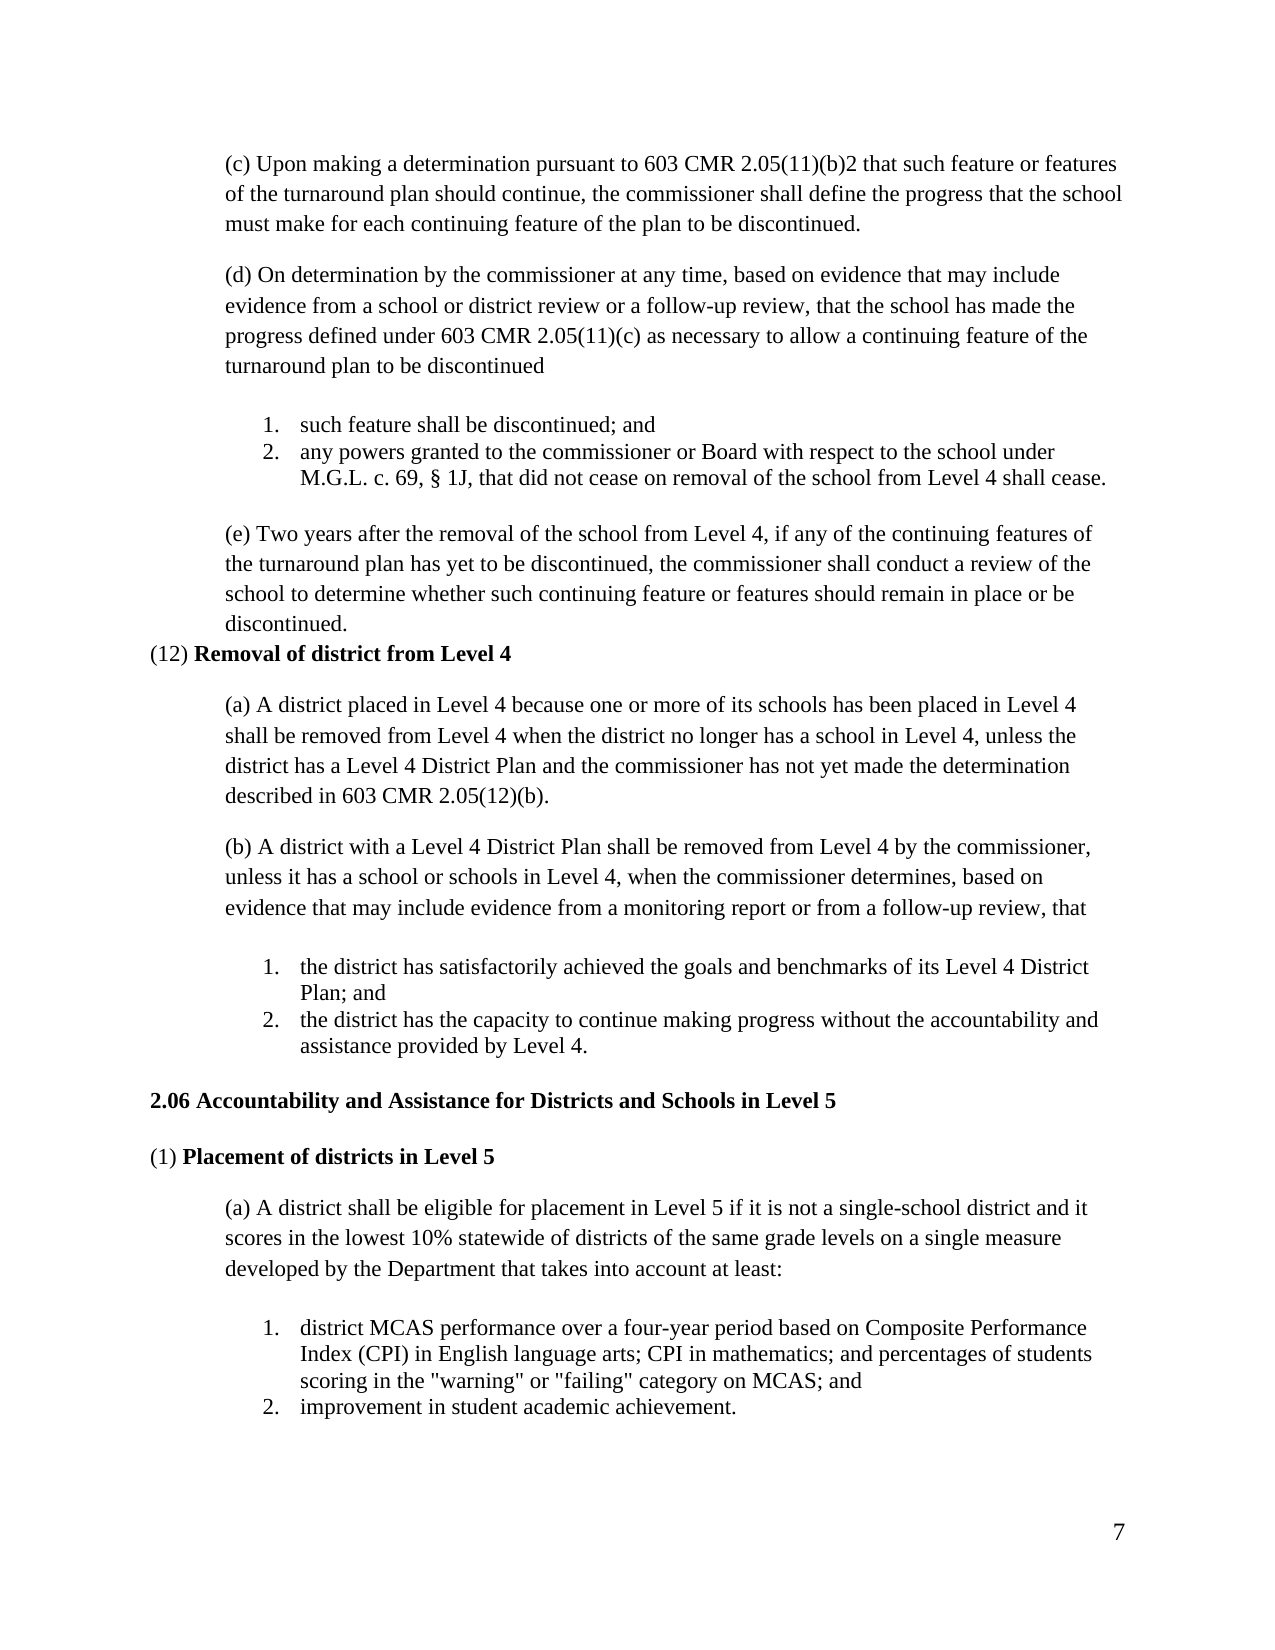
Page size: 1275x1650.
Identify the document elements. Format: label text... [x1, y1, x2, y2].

list the district has satisfactorily achieved the goals and benchmarks of its Level 4 District Plan; and [262, 953, 1125, 1006]
list the district has the capacity to continue making progress without the accountability and assistance provided by Level 4. [262, 1006, 1125, 1058]
subtitle 2.06 Accountability and Assistance for Districts and Schools in Level 5 [150, 1088, 1125, 1114]
text (1) Placement of districts in Level 5 [150, 1143, 1125, 1169]
text (e) Two years after the removal of the school from Level 4, if any of the continuing features of the turnaround plan has yet to be discontinued, the commissioner shall conduct a review of the school to determine whether such continuing feature or features should remain in place or be discontinued. [225, 520, 1125, 637]
list improvement in student academic achievement. [262, 1393, 1125, 1419]
text (12) Removal of district from Level 4 [150, 641, 1125, 667]
text (a) A district shall be eligible for placement in Level 5 if it is not a single-school district and it scores in the lowest 10% statewide of districts of the same grade levels on a single measure developed by the Department that takes into account at least: [225, 1194, 1125, 1281]
text (c) Upon making a determination pursuant to 603 CMR 2.05(11)(b)2 that such feature or features of the turnaround plan should continue, the commissioner shall define the progress that the school must make for each continuing feature of the plan to be discontinued. [225, 150, 1125, 237]
text (a) A district placed in Level 4 because one or more of its schools has been placed in Level 4 shall be removed from Level 4 when the district no longer has a school in Level 4, unless the district has a Level 4 District Plan and the commissioner has not yet made the determination described in 603 CMR 2.05(12)(b). [225, 692, 1125, 808]
list any powers granted to the commissioner or Board with respect to the school under M.G.L. c. 69, § 1J, that did not cease on removal of the school from Level 4 shall cease. [262, 438, 1125, 491]
list such feature shall be discontinued; and [262, 411, 1125, 438]
text (b) A district with a Level 4 District Plan shall be removed from Level 4 by the commissioner, unless it has a school or schools in Level 4, when the commissioner determines, based on evidence that may include evidence from a monitoring report or from a follow-up review, that [225, 833, 1125, 920]
text (d) On determination by the commissioner at any time, based on evidence that may include evidence from a school or district review or a follow-up review, that the school has made the progress defined under 603 CMR 2.05(11)(c) as necessary to allow a continuing feature of the turnaround plan to be discontinued [225, 261, 1125, 378]
list district MCAS performance over a four-year period based on Composite Performance Index (CPI) in English language arts; CPI in mathematics; and percentages of students scoring in the "warning" or "failing" category on MCAS; and [262, 1314, 1125, 1393]
